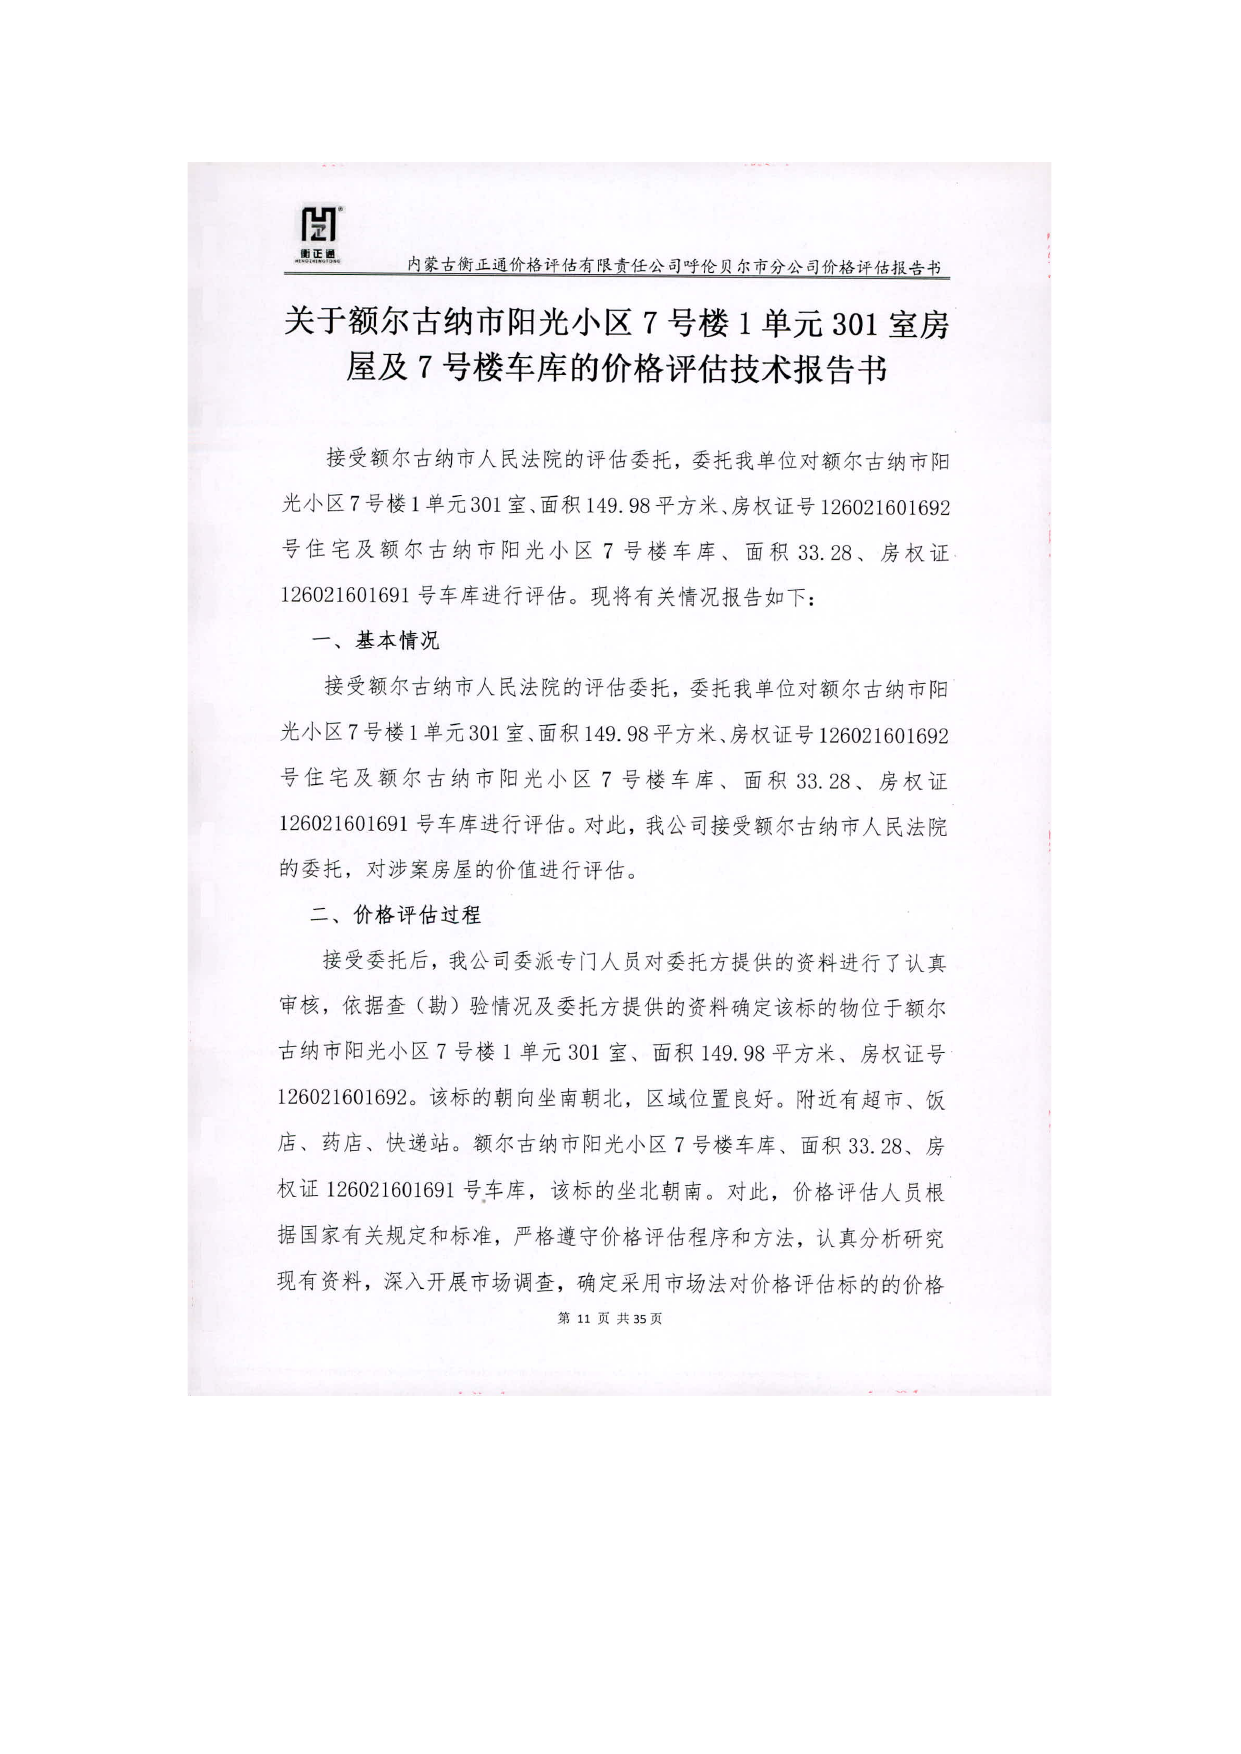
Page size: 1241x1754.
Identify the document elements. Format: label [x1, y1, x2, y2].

picture [187, 162, 1052, 1396]
